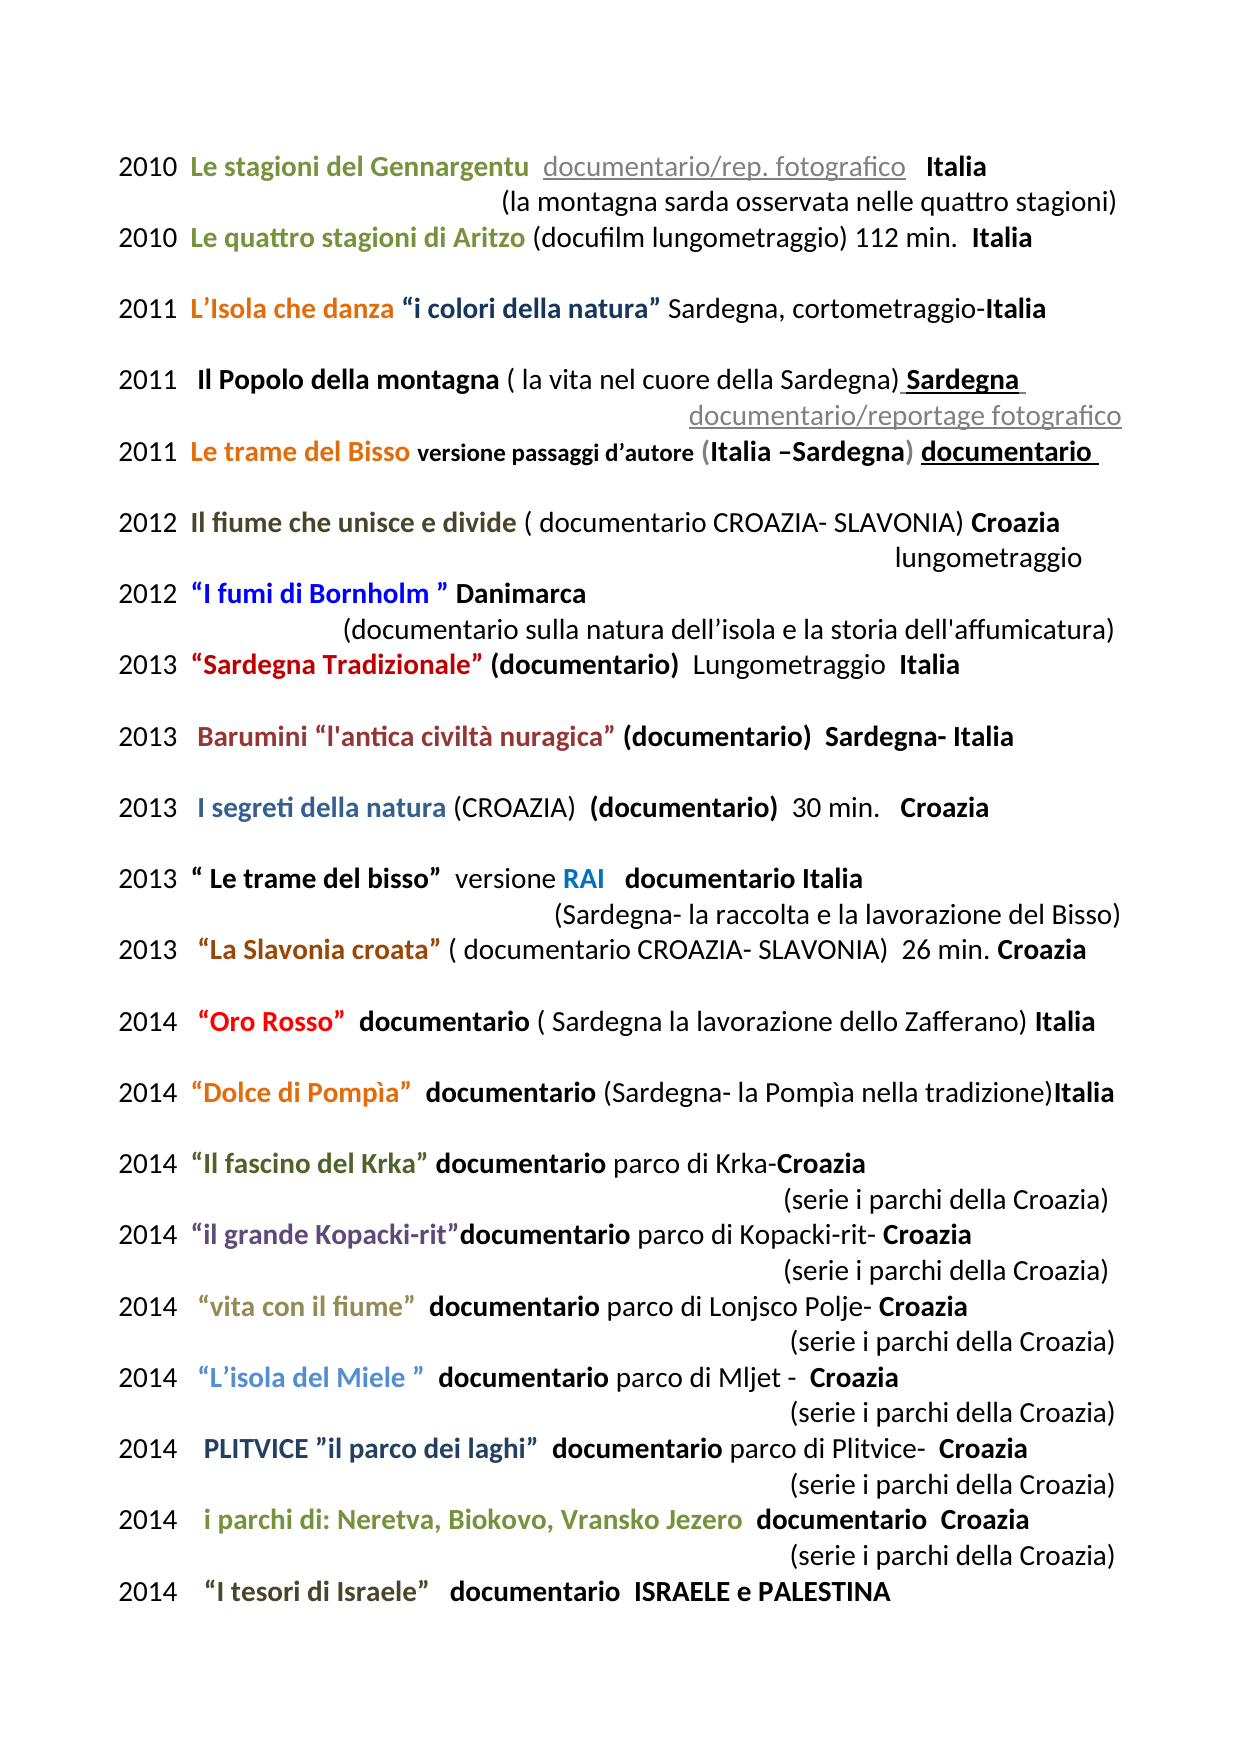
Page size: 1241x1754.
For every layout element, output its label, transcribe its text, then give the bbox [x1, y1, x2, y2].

text (documentario sulla natura dell’isola e la storia dell'affumicatura) [118, 611, 1122, 646]
text (Sardegna- la raccolta e la lavorazione del Bisso) [118, 896, 1122, 931]
text documentario/reportage fotografico [118, 397, 1122, 433]
text 2014 “I tesori di Israele” documentario ISRAELE e PALESTINA [118, 1573, 1122, 1608]
text 2014 “il grande Kopacki-rit”documentario parco di Kopacki-rit- Croazia [118, 1216, 1122, 1252]
text 2012 “I fumi di Bornholm ” Danimarca [118, 575, 1122, 611]
text lungometraggio [118, 539, 1122, 575]
text (serie i parchi della Croazia) [118, 1394, 1122, 1430]
text 2010 Le quattro stagioni di Aritzo (docufilm lungometraggio) 112 min. Italia [118, 219, 1122, 254]
text 2014 “Oro Rosso” documentario ( Sardegna la lavorazione dello Zafferano) Italia [118, 1003, 1122, 1038]
text 2014 i parchi di: Neretva, Biokovo, Vransko Jezero documentario Croazia [118, 1501, 1122, 1537]
text (serie i parchi della Croazia) [118, 1537, 1122, 1573]
text 2012 Il fiume che unisce e divide ( documentario CROAZIA- SLAVONIA) Croazia [118, 504, 1122, 539]
text 2011 Il Popolo della montagna ( la vita nel cuore della Sardegna) Sardegna [118, 361, 1122, 397]
text (serie i parchi della Croazia) [118, 1252, 1122, 1288]
text 2013 I segreti della natura (CROAZIA) (documentario) 30 min. Croazia [118, 789, 1122, 824]
text (serie i parchi della Croazia) [118, 1323, 1122, 1359]
text 2014 “Dolce di Pompìa” documentario (Sardegna- la Pompìa nella tradizione)Italia [118, 1074, 1122, 1109]
text 2010 Le stagioni del Gennargentu documentario/rep. fotografico Italia [118, 148, 1122, 183]
text 2013 “La Slavonia croata” ( documentario CROAZIA- SLAVONIA) 26 min. Croazia [118, 931, 1122, 967]
text (la montagna sarda osservata nelle quattro stagioni) [118, 183, 1122, 219]
text 2013 “ Le trame del bisso” versione RAI documentario Italia [118, 860, 1122, 896]
text 2013 Barumini “l'antica civiltà nuragica” (documentario) Sardegna- Italia [118, 718, 1122, 753]
text 2014 “Il fascino del Krka” documentario parco di Krka-Croazia [118, 1145, 1122, 1181]
text 2013 “Sardegna Tradizionale” (documentario) Lungometraggio Italia [118, 646, 1122, 682]
text (serie i parchi della Croazia) [118, 1181, 1122, 1216]
text 2014 PLITVICE ”il parco dei laghi” documentario parco di Plitvice- Croazia [118, 1430, 1122, 1466]
text 2011 L’Isola che danza “i colori della natura” Sardegna, cortometraggio-Italia [118, 290, 1122, 326]
text 2014 “L’isola del Miele ” documentario parco di Mljet - Croazia [118, 1359, 1122, 1394]
text (serie i parchi della Croazia) [118, 1466, 1122, 1501]
text 2014 “vita con il fiume” documentario parco di Lonjsco Polje- Croazia [118, 1288, 1122, 1323]
text 2011 Le trame del Bisso versione passaggi d’autore (Italia –Sardegna) documentario [118, 433, 1122, 468]
